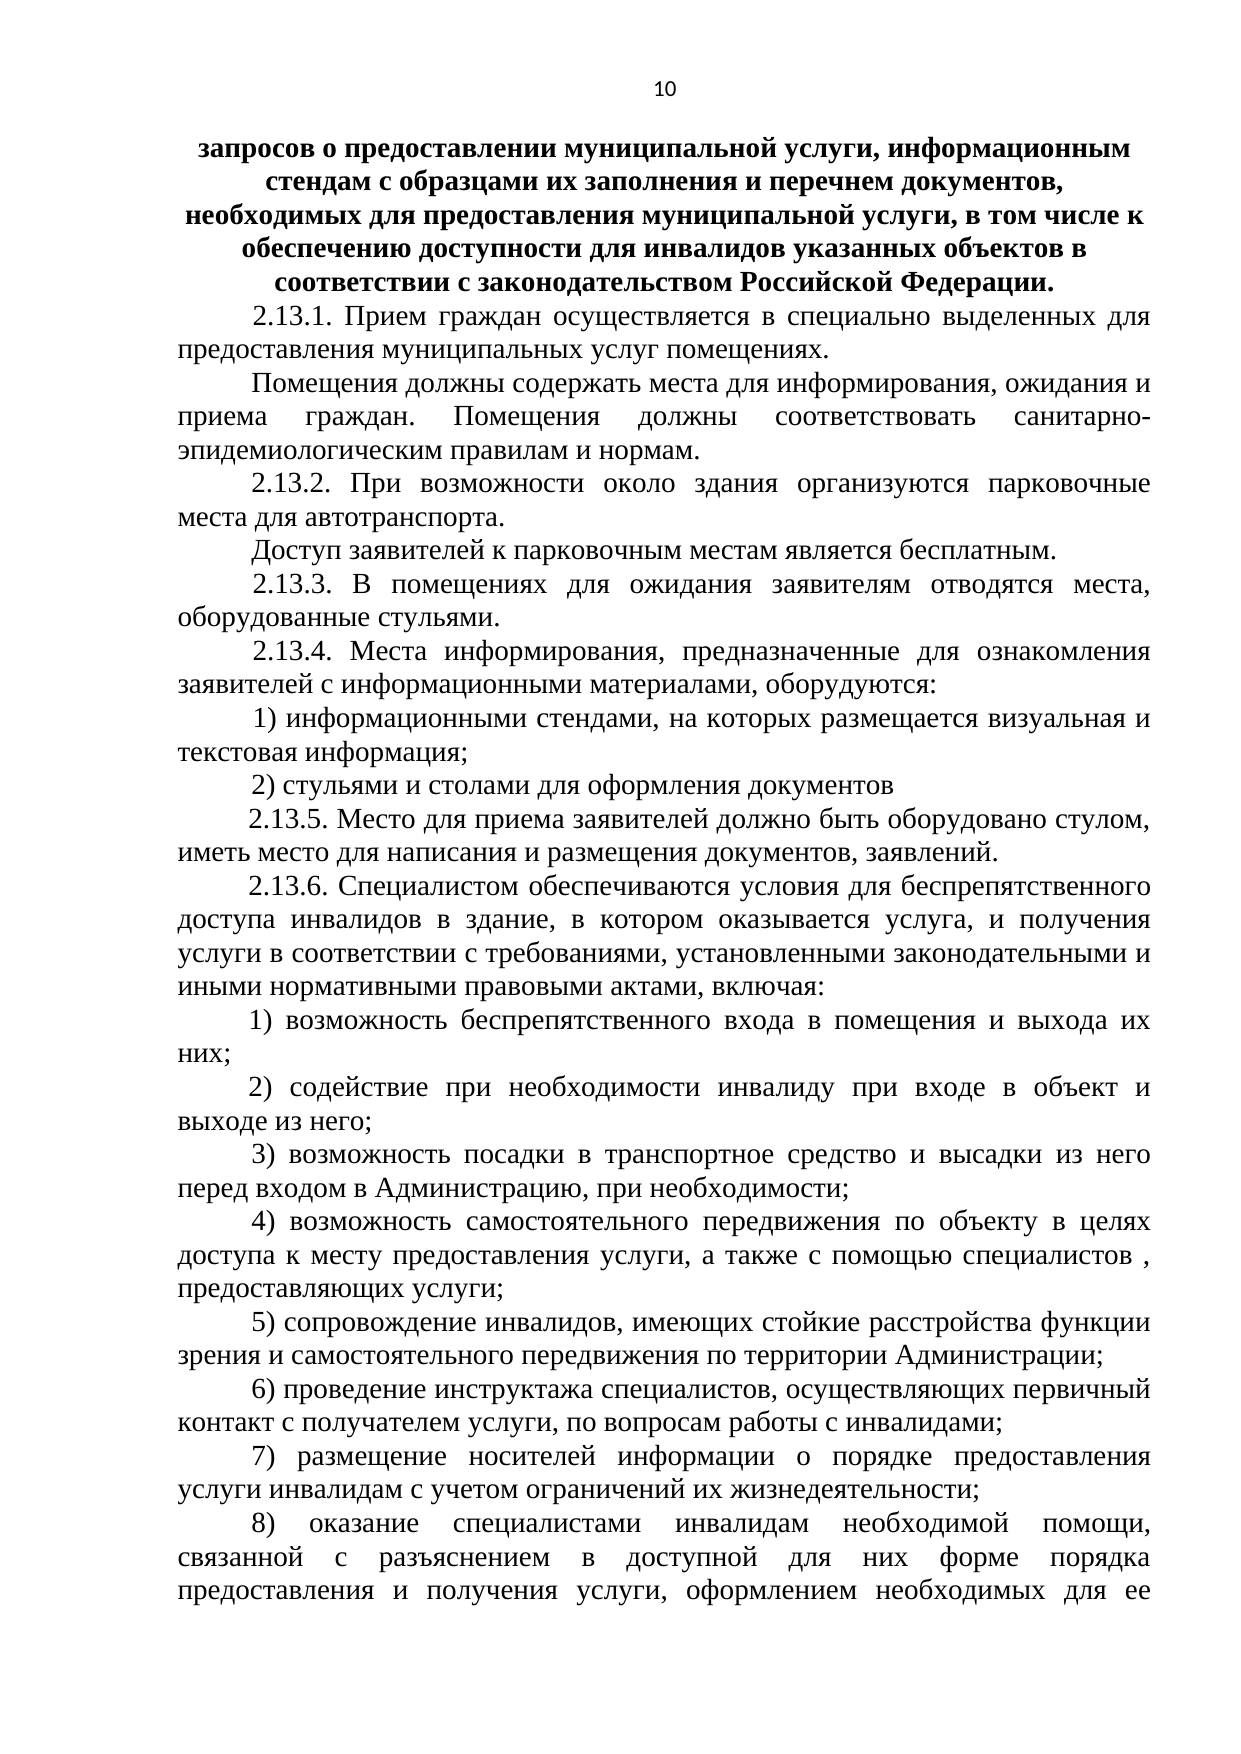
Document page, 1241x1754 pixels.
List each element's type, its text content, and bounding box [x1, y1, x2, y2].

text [177, 130, 1152, 298]
text 2) содействие при необходимости инвалиду при входе в объект и выходе из него; [177, 1069, 1152, 1136]
text 7) размещение носителей информации о порядке предоставления услуги инвалидам с учетом ограничений их жизнедеятельности; [177, 1438, 1152, 1505]
text 2.13.1. Прием граждан осуществляется в специально выделенных для предоставления муниципальных услуг помещениях. [177, 298, 1152, 365]
text Помещения должны содержать места для информирования, ожидания и приема граждан. Помещения должны соответствовать санитарно-эпидемиологическим правилам и нормам. [177, 365, 1152, 465]
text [177, 1505, 1152, 1606]
text 6) проведение инструктажа специалистов, осуществляющих первичный контакт с получателем услуги, по вопросам работы с инвалидами; [177, 1371, 1152, 1438]
text 1) возможность беспрепятственного входа в помещения и выхода их них; [177, 1002, 1152, 1069]
text Доступ заявителей к парковочным местам является бесплатным. [177, 532, 1152, 566]
text 2.13.2. При возможности около здания организуются парковочные места для автотранспорта. [177, 465, 1152, 532]
text 2.13.3. В помещениях для ожидания заявителям отводятся места, оборудованные стульями. [177, 566, 1152, 633]
text 2.13.5. Место для приема заявителей должно быть оборудовано стулом, иметь место для написания и размещения документов, заявлений. [177, 801, 1152, 868]
text 2.13.4. Места информирования, предназначенные для ознакомления заявителей с информационными материалами, оборудуются: [177, 633, 1152, 700]
text 3) возможность посадки в транспортное средство и высадки из него перед входом в Администрацию, при необходимости; [177, 1136, 1152, 1203]
text 2.13.6. Специалистом обеспечиваются условия для беспрепятственного доступа инвалидов в здание, в котором оказывается услуга, и получения услуги в соответствии с требованиями, установленными законодательными и иными нормативными правовыми актами, включая: [177, 868, 1152, 1002]
text 5) сопровождение инвалидов, имеющих стойкие расстройства функции зрения и самостоятельного передвижения по территории Администрации; [177, 1304, 1152, 1371]
text 4) возможность самостоятельного передвижения по объекту в целях доступа к месту предоставления услуги, а также с помощью специалистов , предоставляющих услуги; [177, 1203, 1152, 1304]
text 1) информационными стендами, на которых размещается визуальная и текстовая информация; [177, 700, 1152, 767]
text 2) стульями и столами для оформления документов [177, 767, 1152, 801]
